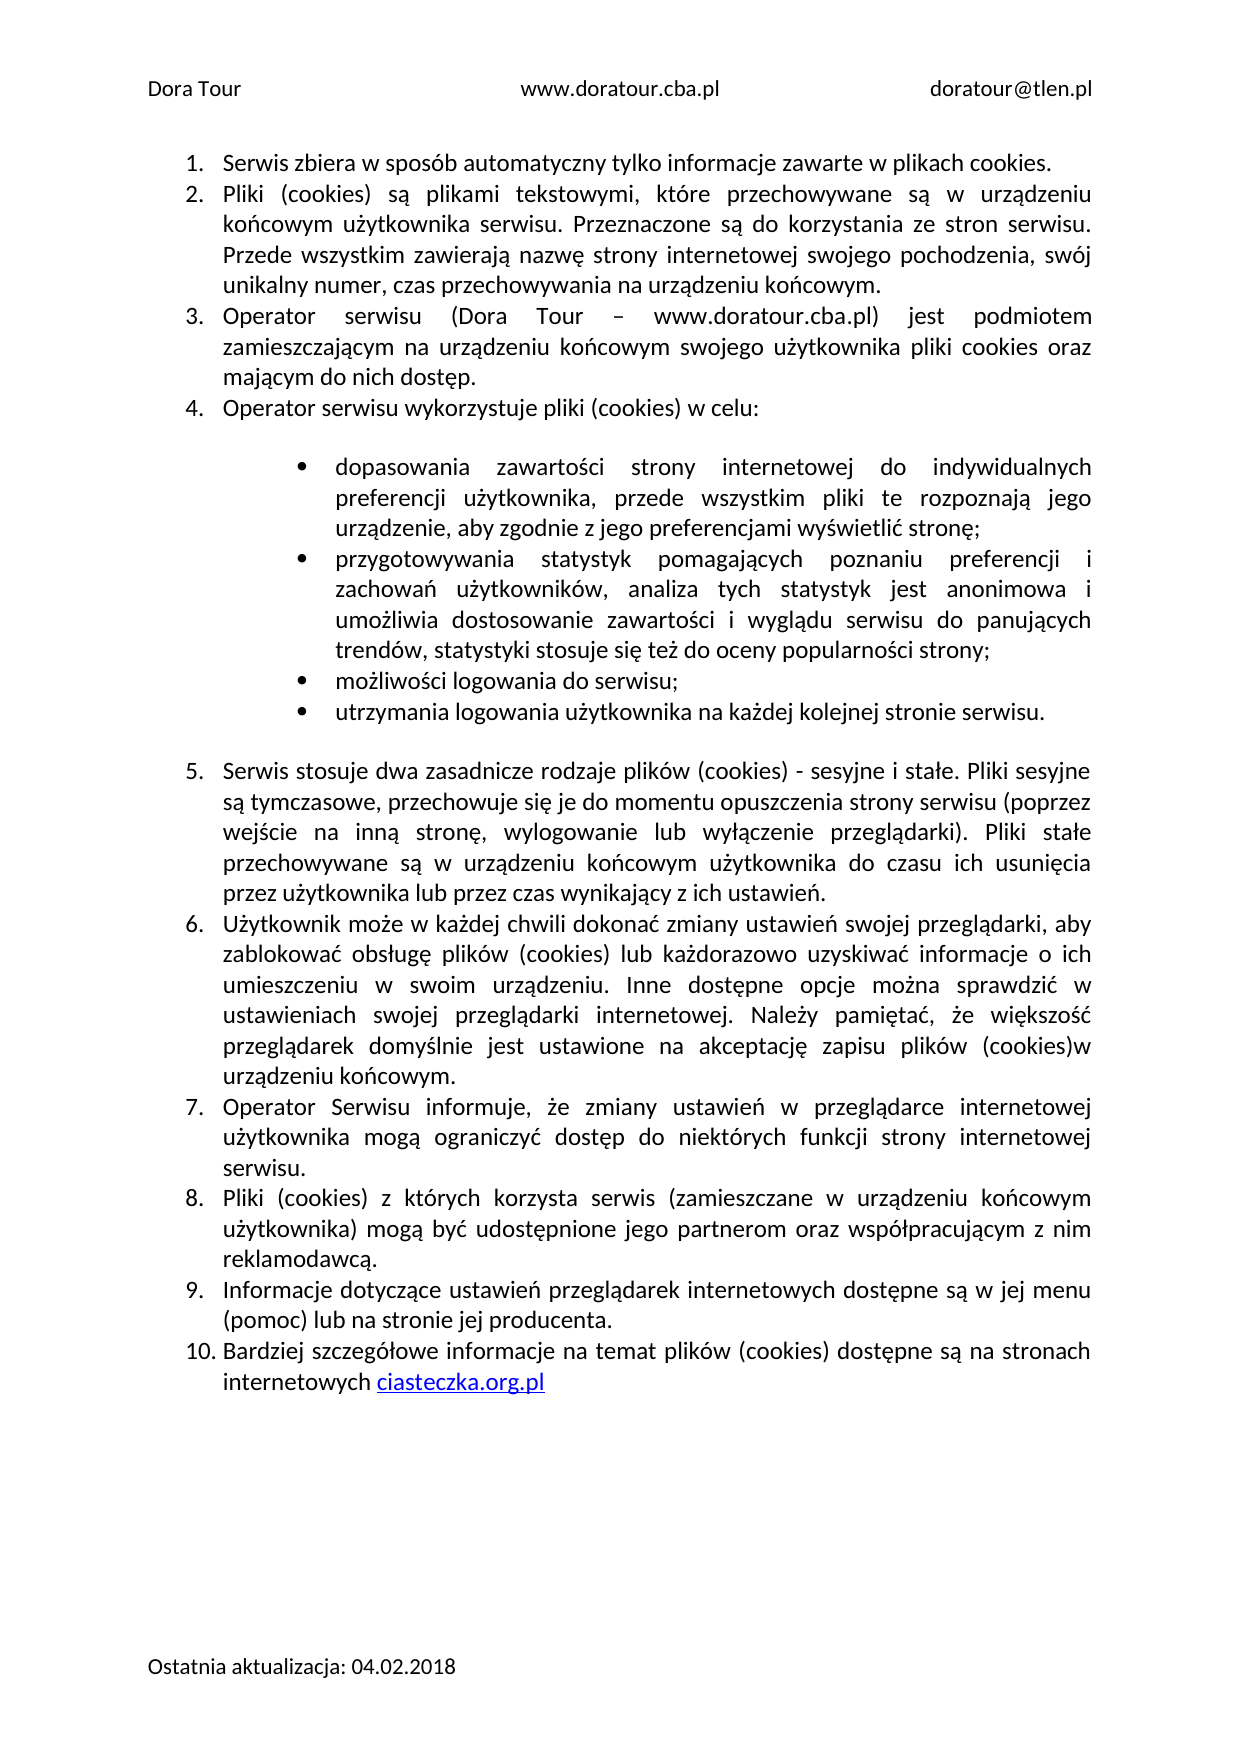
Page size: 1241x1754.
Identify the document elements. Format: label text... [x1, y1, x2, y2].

list Pliki (cookies) z których korzysta serwis (zamieszczane w urządzeniu końcowym użytkownika) mogą być udostępnione jego partnerom oraz współpracującym z nim reklamodawcą. [185, 1183, 1093, 1274]
list utrzymania logowania użytkownika na każdej kolejnej stronie serwisu. [298, 696, 1093, 726]
list Operator serwisu (Dora Tour – www.doratour.cba.pl) jest podmiotem zamieszczającym na urządzeniu końcowym swojego użytkownika pliki cookies oraz mającym do nich dostęp. [185, 300, 1093, 392]
list Serwis stosuje dwa zasadnicze rodzaje plików (cookies) - sesyjne i stałe. Pliki sesyjne są tymczasowe, przechowuje się je do momentu opuszczenia strony serwisu (poprzez wejście na inną stronę, wylogowanie lub wyłączenie przeglądarki). Pliki stałe przechowywane są w urządzeniu końcowym użytkownika do czasu ich usunięcia przez użytkownika lub przez czas wynikający z ich ustawień. [185, 755, 1093, 908]
list dopasowania zawartości strony internetowej do indywidualnych preferencji użytkownika, przede wszystkim pliki te rozpoznają jego urządzenie, aby zgodnie z jego preferencjami wyświetlić stronę; [298, 451, 1093, 543]
list Operator Serwisu informuje, że zmiany ustawień w przeglądarce internetowej użytkownika mogą ograniczyć dostęp do niektórych funkcji strony internetowej serwisu. [185, 1091, 1093, 1183]
list Serwis zbiera w sposób automatyczny tylko informacje zawarte w plikach cookies. [185, 148, 1093, 178]
list przygotowywania statystyk pomagających poznaniu preferencji i zachowań użytkowników, analiza tych statystyk jest anonimowa i umożliwia dostosowanie zawartości i wyglądu serwisu do panujących trendów, statystyki stosuje się też do oceny popularności strony; [298, 543, 1093, 665]
list Informacje dotyczące ustawień przeglądarek internetowych dostępne są w jej menu (pomoc) lub na stronie jej producenta. [185, 1274, 1093, 1335]
list Pliki (cookies) są plikami tekstowymi, które przechowywane są w urządzeniu końcowym użytkownika serwisu. Przeznaczone są do korzystania ze stron serwisu. Przede wszystkim zawierają nazwę strony internetowej swojego pochodzenia, swój unikalny numer, czas przechowywania na urządzeniu końcowym. [185, 178, 1093, 300]
list możliwości logowania do serwisu; [298, 665, 1093, 696]
list Bardziej szczegółowe informacje na temat plików (cookies) dostępne są na stronach internetowych ciasteczka.org.pl [185, 1335, 1093, 1396]
list Użytkownik może w każdej chwili dokonać zmiany ustawień swojej przeglądarki, aby zablokować obsługę plików (cookies) lub każdorazowo uzyskiwać informacje o ich umieszczeniu w swoim urządzeniu. Inne dostępne opcje można sprawdzić w ustawieniach swojej przeglądarki internetowej. Należy pamiętać, że większość przeglądarek domyślnie jest ustawione na akceptację zapisu plików (cookies)w urządzeniu końcowym. [185, 908, 1093, 1091]
list Operator serwisu wykorzystuje pliki (cookies) w celu: [185, 392, 1093, 422]
